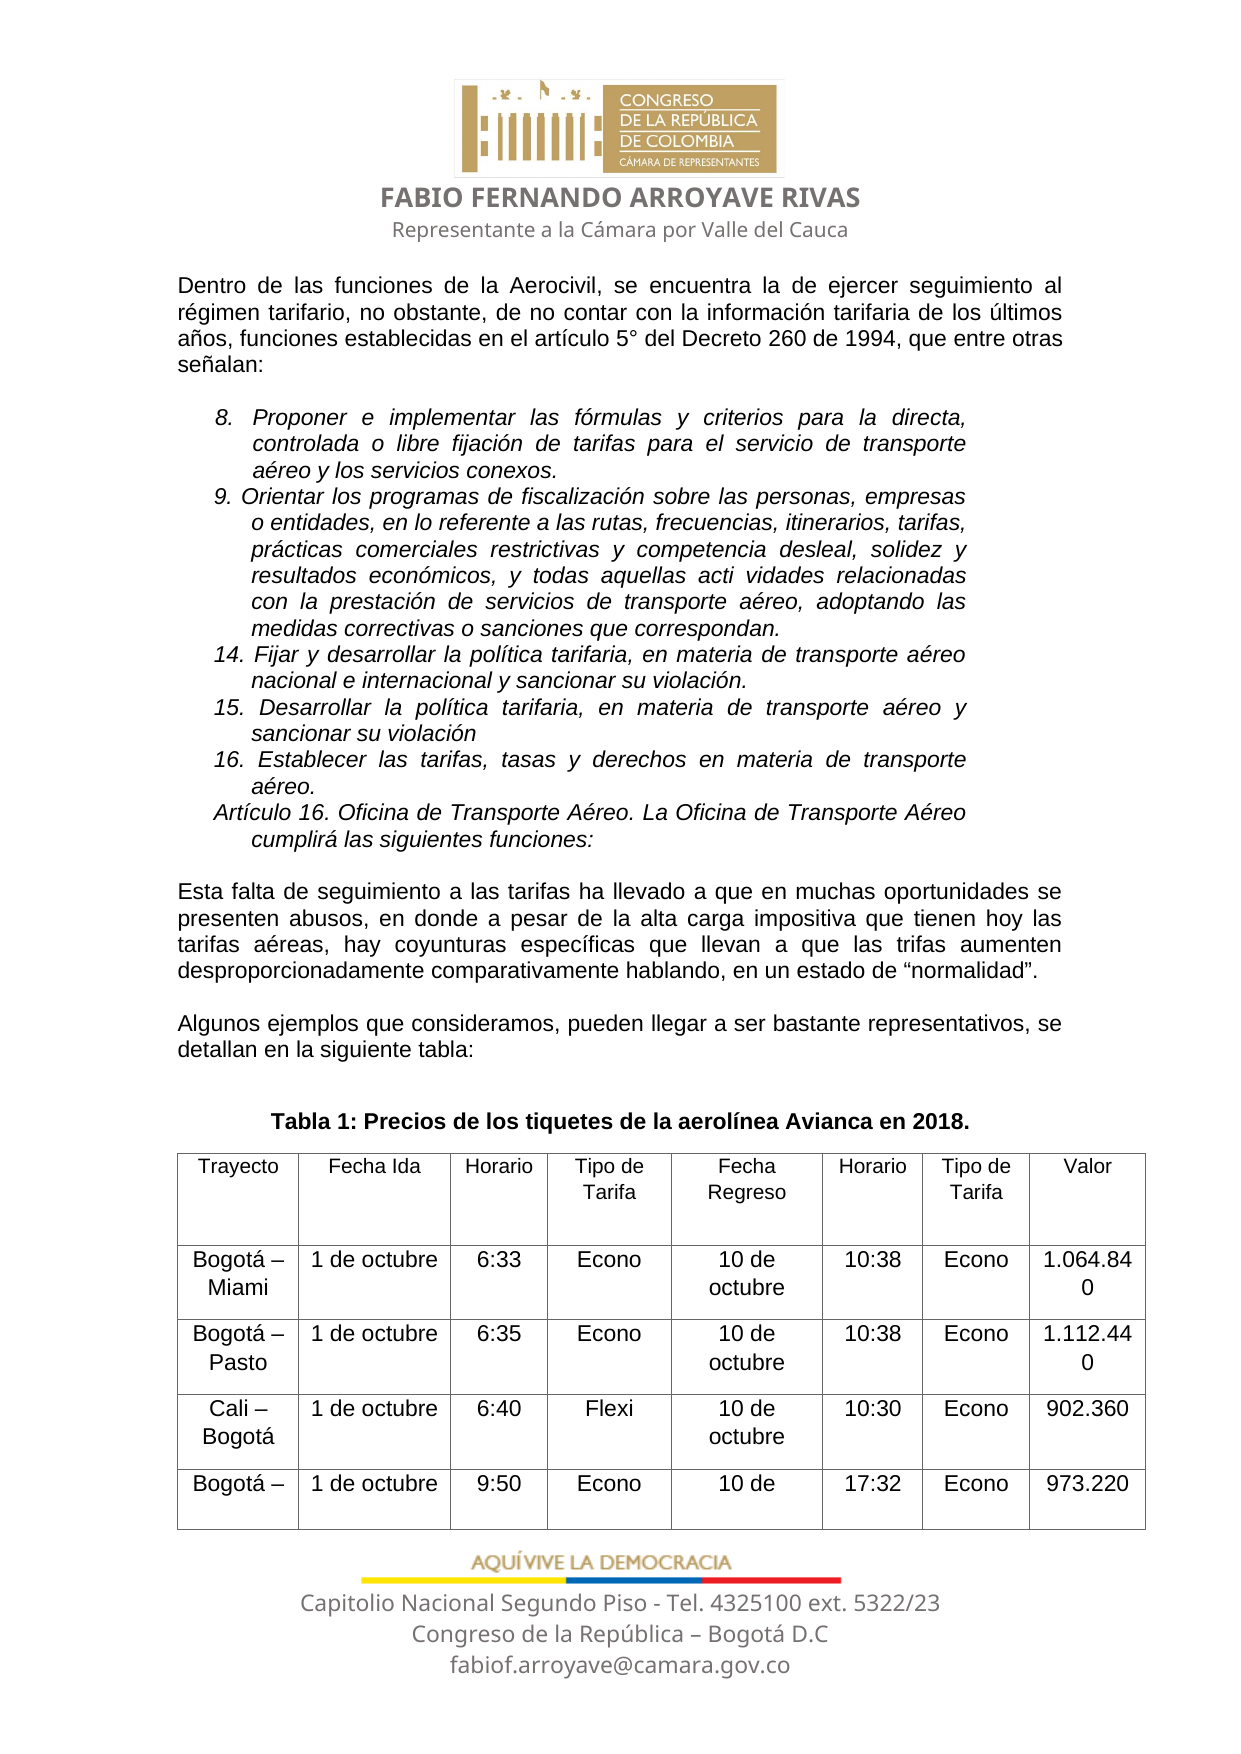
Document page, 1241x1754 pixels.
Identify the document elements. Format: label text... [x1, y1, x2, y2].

table_cell 902.360 [1030, 1395, 1145, 1468]
table_cell Econo [548, 1470, 671, 1528]
table_cell 1 de octubre [299, 1246, 450, 1319]
table_cell Econo [923, 1395, 1029, 1468]
table_header Trayecto [178, 1154, 298, 1245]
table_header Valor [1030, 1154, 1145, 1245]
table_cell 6:33 [451, 1246, 547, 1319]
table_header Horario [451, 1154, 547, 1245]
table_cell 10:38 [823, 1320, 922, 1394]
table_cell Bogotá –Riohacha [178, 1470, 298, 1528]
table_cell 17:32 [823, 1470, 922, 1528]
text Tabla 1: Precios de los tiquetes de la aerolínea Avianca en 2018. [177, 1108, 1063, 1134]
text 15. Desarrollar la política tarifaria, en materia de transporte aéreo y sancionar su violación [213, 694, 969, 746]
table_cell Econo [923, 1320, 1029, 1394]
text Algunos ejemplos que consideramos, pueden llegar a ser bastante representativos, se detallan en la siguiente tabla: [177, 1010, 1063, 1063]
table_header Tipo de Tarifa [548, 1154, 671, 1245]
text 9. Orientar los programas de fiscalización sobre las personas, empresas o entidades, en lo referente a las rutas, frecuencias, itinerarios, tarifas, prácticas comerciales restrictivas y competencia desleal, solidez y resultados económicos, y todas aquellas acti vidades relacionadas con la prestación de servicios de transporte aéreo, adoptando las medidas correctivas o sanciones que correspondan. [213, 483, 969, 641]
table_cell 1 de octubre [299, 1470, 450, 1528]
table_cell 10 de octubre [672, 1395, 822, 1468]
table_cell 6:35 [451, 1320, 547, 1394]
table_cell 1 de octubre [299, 1395, 450, 1468]
table_cell Flexi [548, 1395, 671, 1468]
table_cell 10 de octubre [672, 1320, 822, 1394]
table_cell 10 de octubre [672, 1246, 822, 1319]
table_header Fecha Regreso [672, 1154, 822, 1245]
table_cell 9:50 [451, 1470, 547, 1528]
text 14. Fijar y desarrollar la política tarifaria, en materia de transporte aéreo nacional e internacional y sancionar su violación. [213, 641, 969, 694]
text 16. Establecer las tarifas, tasas y derechos en materia de transporte aéreo. [213, 746, 969, 799]
table_cell Cali – Bogotá [178, 1395, 298, 1468]
table_cell 1.112.440 [1030, 1320, 1145, 1394]
table_cell Bogotá – Miami [178, 1246, 298, 1319]
picture [453, 73, 787, 179]
table_cell Econo [548, 1320, 671, 1394]
list Proponer e implementar las fórmulas y criterios para la directa, controlada o libre fijación de tarifas para el servicio de transporte aéreo y los servicios conexos. [215, 404, 969, 483]
table_cell 10 de octubre [672, 1470, 822, 1528]
table_cell 10:30 [823, 1395, 922, 1468]
picture [346, 1543, 857, 1587]
text Esta falta de seguimiento a las tarifas ha llevado a que en muchas oportunidades se presenten abusos, en donde a pesar de la alta carga impositiva que tienen hoy las tarifas aéreas, hay coyunturas específicas que llevan a que las trifas aumenten desproporcionadamente comparativamente hablando, en un estado de “normalidad”. [177, 878, 1063, 984]
table_header Fecha Ida [299, 1154, 450, 1245]
text Dentro de las funciones de la Aerocivil, se encuentra la de ejercer seguimiento al régimen tarifario, no obstante, de no contar con la información tarifaria de los últimos años, funciones establecidas en el artículo 5° del Decreto 260 de 1994, que entre otras señalan: [177, 272, 1063, 377]
table_cell 1 de octubre [299, 1320, 450, 1394]
table_cell 6:40 [451, 1395, 547, 1468]
table_cell 10:38 [823, 1246, 922, 1319]
table_header Horario [823, 1154, 922, 1245]
text Artículo 16. Oficina de Transporte Aéreo. La Oficina de Transporte Aéreo cumplirá las siguientes funciones: [213, 799, 969, 852]
table_header Tipo de Tarifa [923, 1154, 1029, 1245]
table_cell Bogotá – Pasto [178, 1320, 298, 1394]
table_cell Econo [923, 1246, 1029, 1319]
table_cell 1.064.840 [1030, 1246, 1145, 1319]
table_cell Econo [923, 1470, 1029, 1528]
table_cell Econo [548, 1246, 671, 1319]
table_cell 973.220 [1030, 1470, 1145, 1528]
